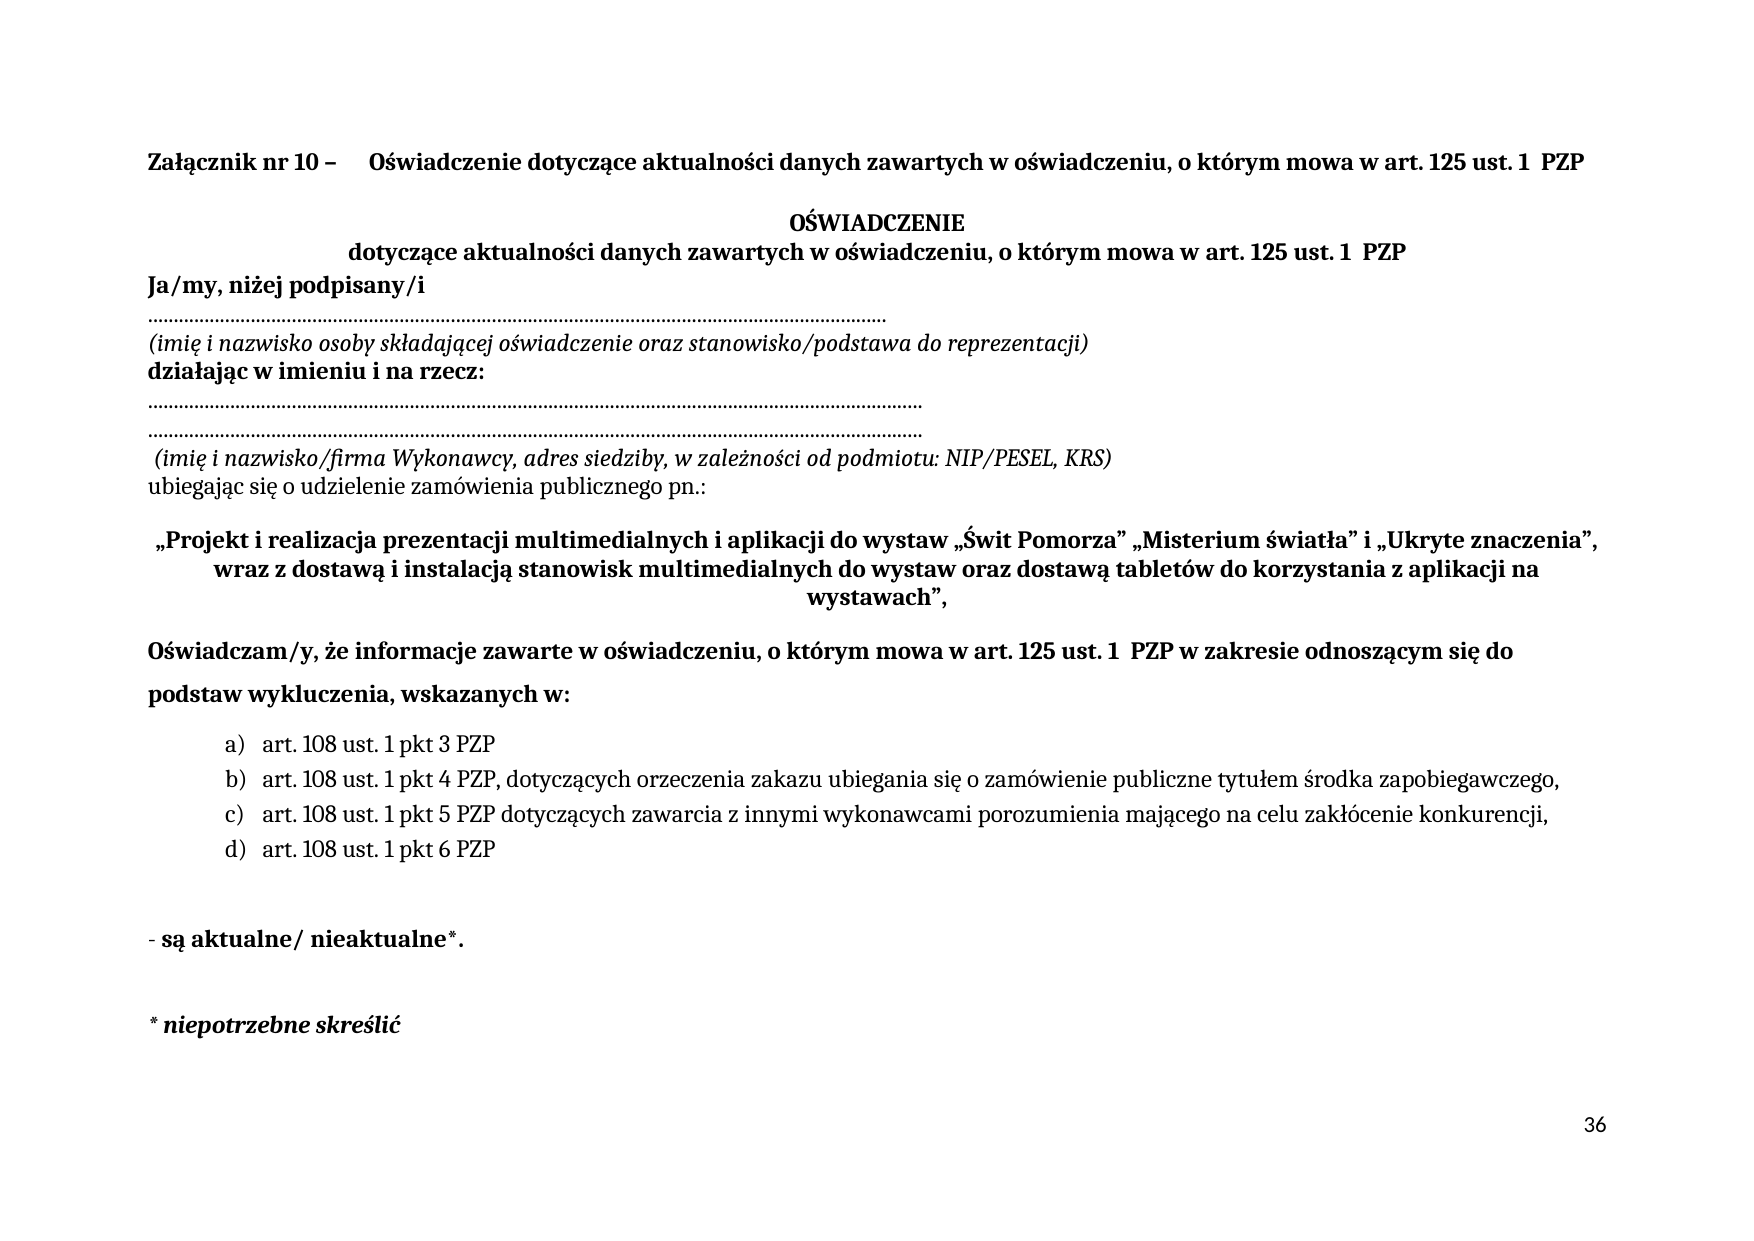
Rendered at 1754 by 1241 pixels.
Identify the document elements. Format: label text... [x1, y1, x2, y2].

text Oświadczam/y, że informacje zawarte w oświadczeniu, o którym mowa w art. 125 ust. 1 PZP w zakresie odnoszącym się do podstaw wykluczenia, wskazanych w: [148, 637, 1606, 709]
list art. 108 ust. 1 pkt 4 PZP, dotyczących orzeczenia zakazu ubiegania się o zamówienie publiczne tytułem środka zapobiegawczego, [225, 764, 1606, 793]
text (imię i nazwisko osoby składającej oświadczenie oraz stanowisko/podstawa do reprezentacji) [148, 328, 1606, 357]
text OŚWIADCZENIE [148, 209, 1606, 238]
text „Projekt i realizacja prezentacji multimedialnych i aplikacji do wystaw „Świt Pomorza” „Misterium światła” i „Ukryte znaczenia”, wraz z dostawą i instalacją stanowisk multimedialnych do wystaw oraz dostawą tabletów do korzystania z aplikacji na wystawach”, [148, 526, 1606, 612]
text ....................................................................................................................................................... [148, 386, 1606, 415]
list art. 108 ust. 1 pkt 6 PZP [225, 834, 1606, 863]
text działając w imieniu i na rzecz: [148, 357, 1606, 386]
text Załącznik nr 10 – Oświadczenie dotyczące aktualności danych zawartych w oświadczeniu, o którym mowa w art. 125 ust. 1 PZP [148, 148, 1606, 176]
text ....................................................................................................................................................... [148, 415, 1606, 443]
text dotyczące aktualności danych zawartych w oświadczeniu, o którym mowa w art. 125 ust. 1 PZP [148, 238, 1606, 267]
list art. 108 ust. 1 pkt 3 PZP [225, 729, 1606, 758]
list art. 108 ust. 1 pkt 5 PZP dotyczących zawarcia z innymi wykonawcami porozumienia mającego na celu zakłócenie konkurencji, [225, 799, 1606, 828]
text - są aktualne/ nieaktualne*. [148, 925, 1606, 954]
text (imię i nazwisko/firma Wykonawcy, adres siedziby, w zależności od podmiotu: NIP/PESEL, KRS) [148, 443, 1606, 472]
text Ja/my, niżej podpisany/i [148, 271, 1606, 300]
text ubiegając się o udzielenie zamówienia publicznego pn.: [148, 472, 1606, 501]
text * niepotrzebne skreślić [148, 1011, 1606, 1040]
text ................................................................................................................................................ [148, 300, 1606, 328]
